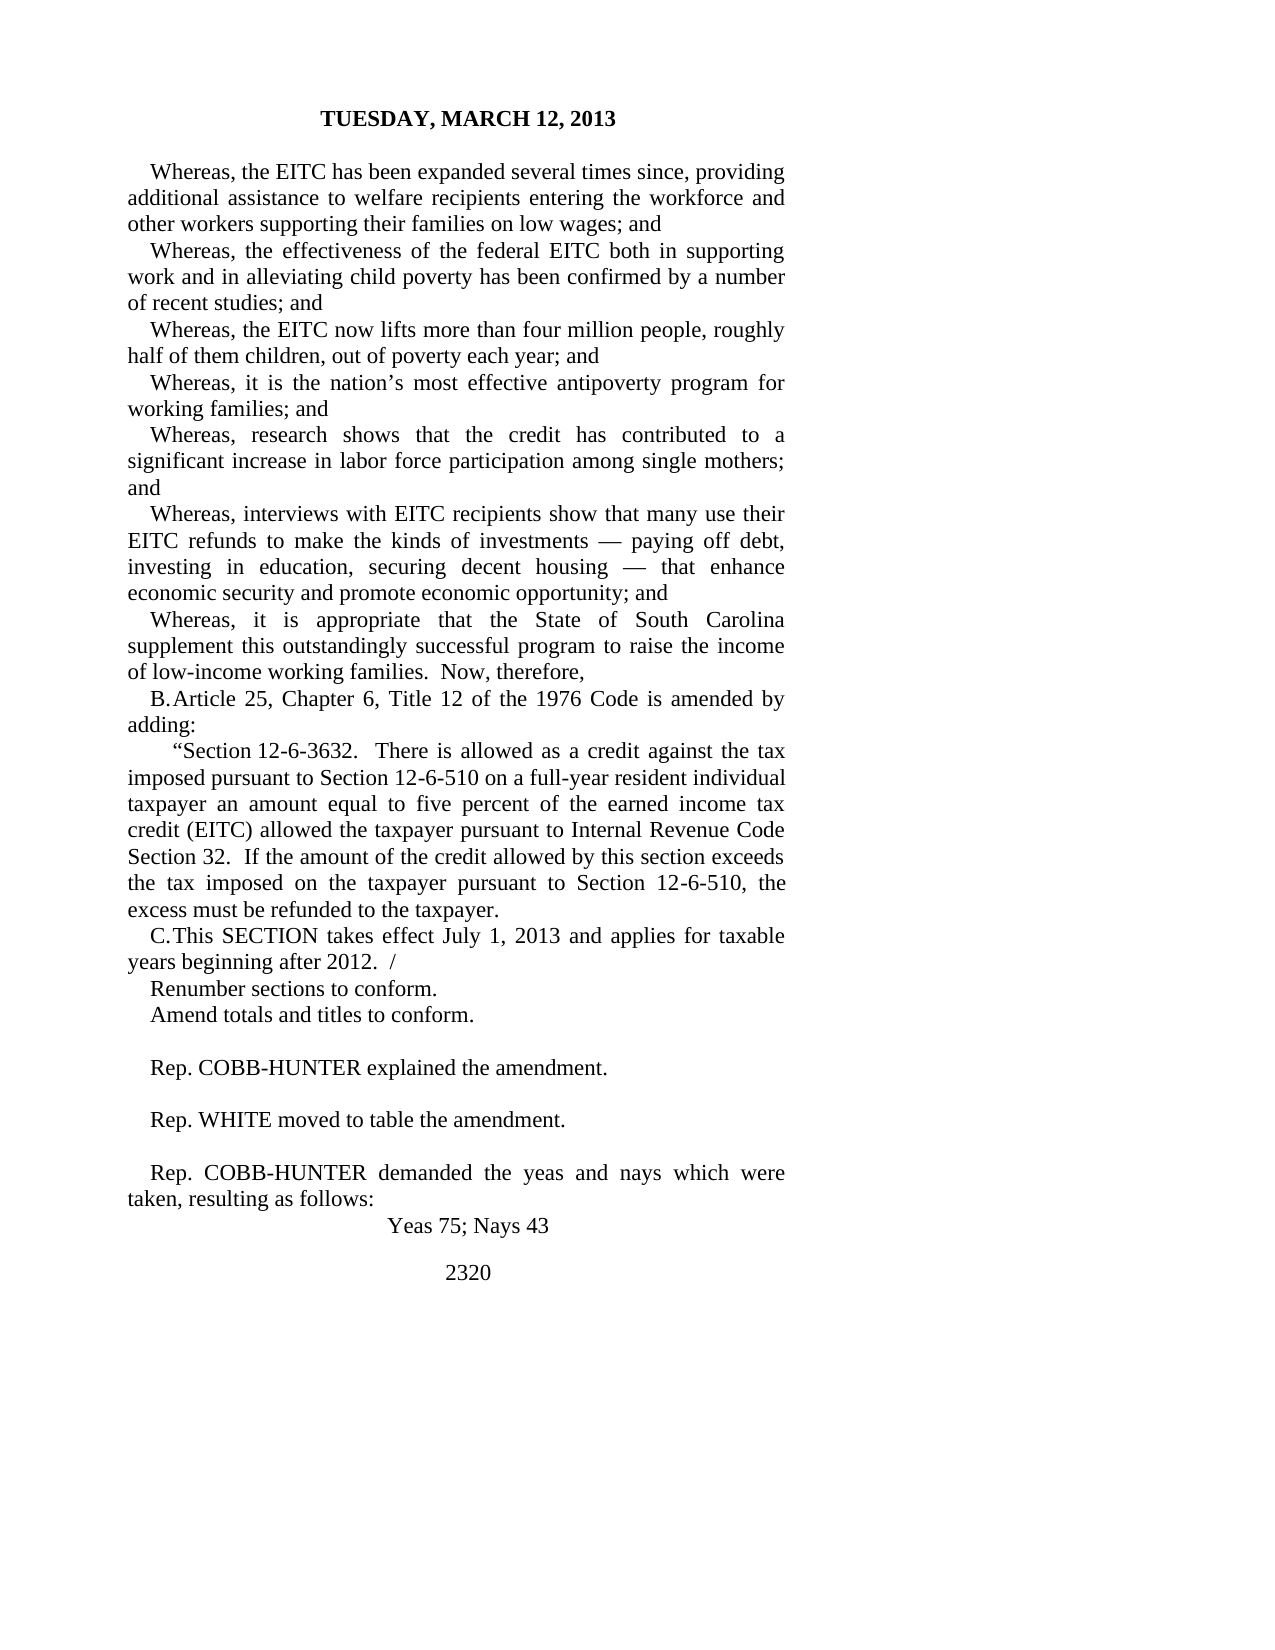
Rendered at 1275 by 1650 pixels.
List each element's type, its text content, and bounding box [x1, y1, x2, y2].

text Whereas, interviews with EITC recipients show that many use their EITC refunds to make the kinds of investments — paying off debt, investing in education, securing decent housing — that enhance economic security and promote economic opportunity; and [127, 500, 786, 606]
text B. Article 25, Chapter 6, Title 12 of the 1976 Code is amended by adding: [127, 685, 786, 737]
text Renumber sections to conform. [127, 975, 786, 1001]
text “Section 12-6-3632. There is allowed as a credit against the tax imposed pursuant to Section 12-6-510 on a full-year resident individual taxpayer an amount equal to five percent of the earned income tax credit (EITC) allowed the taxpayer pursuant to Internal Revenue Code Section 32. If the amount of the credit allowed by this section exceeds the tax imposed on the taxpayer pursuant to Section 12-6-510, the excess must be refunded to the taxpayer. [127, 737, 786, 922]
text Whereas, the EITC has been expanded several times since, providing additional assistance to welfare recipients entering the workforce and other workers supporting their families on low wages; and [127, 158, 786, 237]
text Amend totals and titles to conform. [127, 1001, 786, 1027]
text Whereas, it is appropriate that the State of South Carolina supplement this outstandingly successful program to raise the income of low-income working families. Now, therefore, [127, 606, 786, 685]
text Whereas, the effectiveness of the federal EITC both in supporting work and in alleviating child poverty has been confirmed by a number of recent studies; and [127, 237, 786, 316]
text Whereas, it is the nation’s most effective antipoverty program for working families; and [127, 368, 786, 421]
text Rep. WHITE moved to table the amendment. [127, 1106, 786, 1133]
text Whereas, the EITC now lifts more than four million people, roughly half of them children, out of poverty each year; and [127, 316, 786, 368]
text Whereas, research shows that the credit has contributed to a significant increase in labor force participation among single mothers; and [127, 421, 786, 500]
text Rep. COBB-HUNTER demanded the yeas and nays which were taken, resulting as follows: [127, 1159, 786, 1212]
text Yeas 75; Nays 43 [127, 1212, 786, 1238]
text Rep. COBB-HUNTER explained the amendment. [127, 1054, 786, 1080]
text C. This SECTION takes effect July 1, 2013 and applies for taxable years beginning after 2012. / [127, 922, 786, 975]
